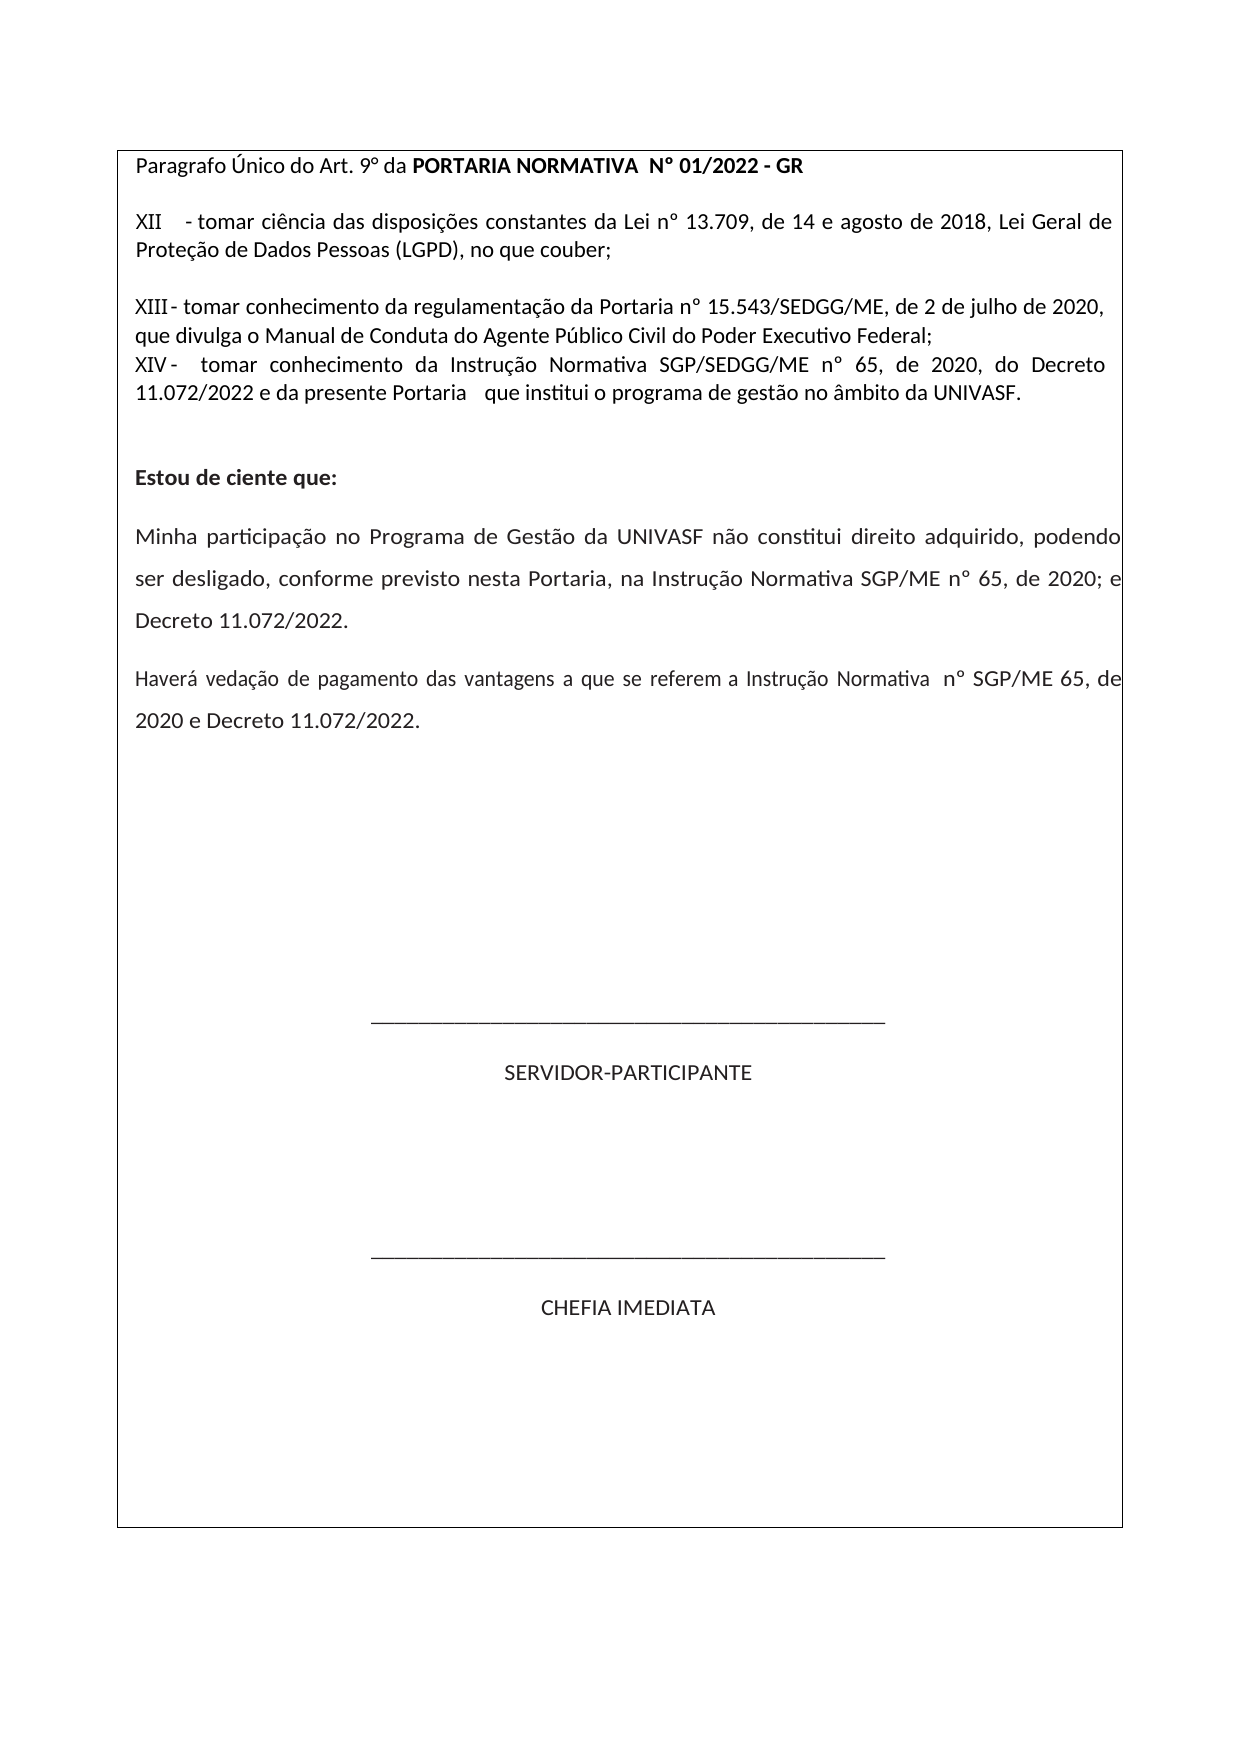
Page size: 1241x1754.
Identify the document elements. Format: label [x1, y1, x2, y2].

table_cell [118, 151, 1122, 1527]
